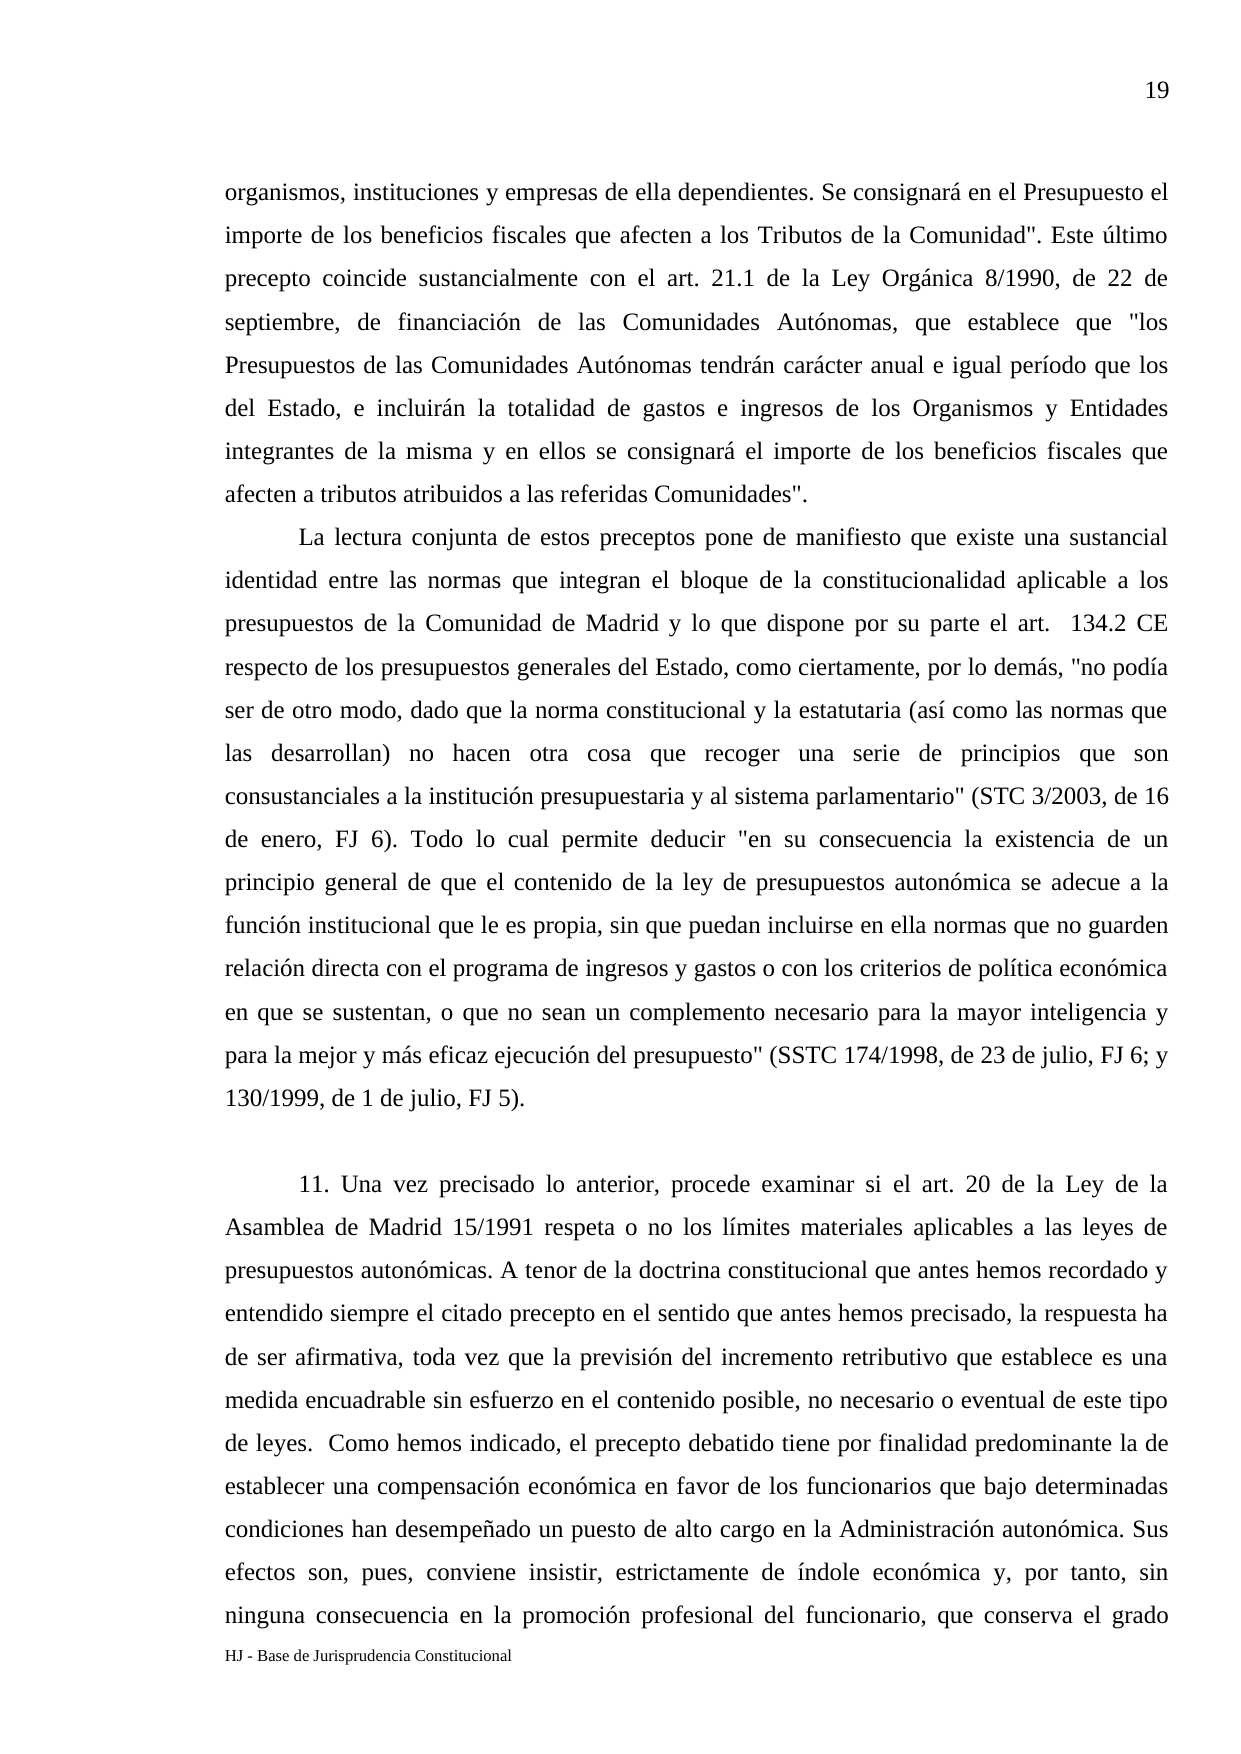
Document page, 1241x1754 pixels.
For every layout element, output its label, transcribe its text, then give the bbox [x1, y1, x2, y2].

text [224, 177, 1169, 508]
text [224, 1169, 1169, 1629]
text La lectura conjunta de estos preceptos pone de manifiesto que existe una sustancial identidad entre las normas que integran el bloque de la constitucionalidad aplicable a los presupuestos de la Comunidad de Madrid y lo que dispone por su parte el art. 134.2 CE respecto de los presupuestos generales del Estado, como ciertamente, por lo demás, "no podía ser de otro modo, dado que la norma constitucional y la estatutaria (así como las normas que las desarrollan) no hacen otra cosa que recoger una serie de principios que son consustanciales a la institución presupuestaria y al sistema parlamentario" (STC 3/2003, de 16 de enero, FJ 6). Todo lo cual permite deducir "en su consecuencia la existencia de un principio general de que el contenido de la ley de presupuestos autonómica se adecue a la función institucional que le es propia, sin que puedan incluirse en ella normas que no guarden relación directa con el programa de ingresos y gastos o con los criterios de política económica en que se sustentan, o que no sean un complemento necesario para la mayor inteligencia y para la mejor y más eficaz ejecución del presupuesto" (SSTC 174/1998, de 23 de julio, FJ 6; y 130/1999, de 1 de julio, FJ 5). [224, 522, 1169, 1112]
